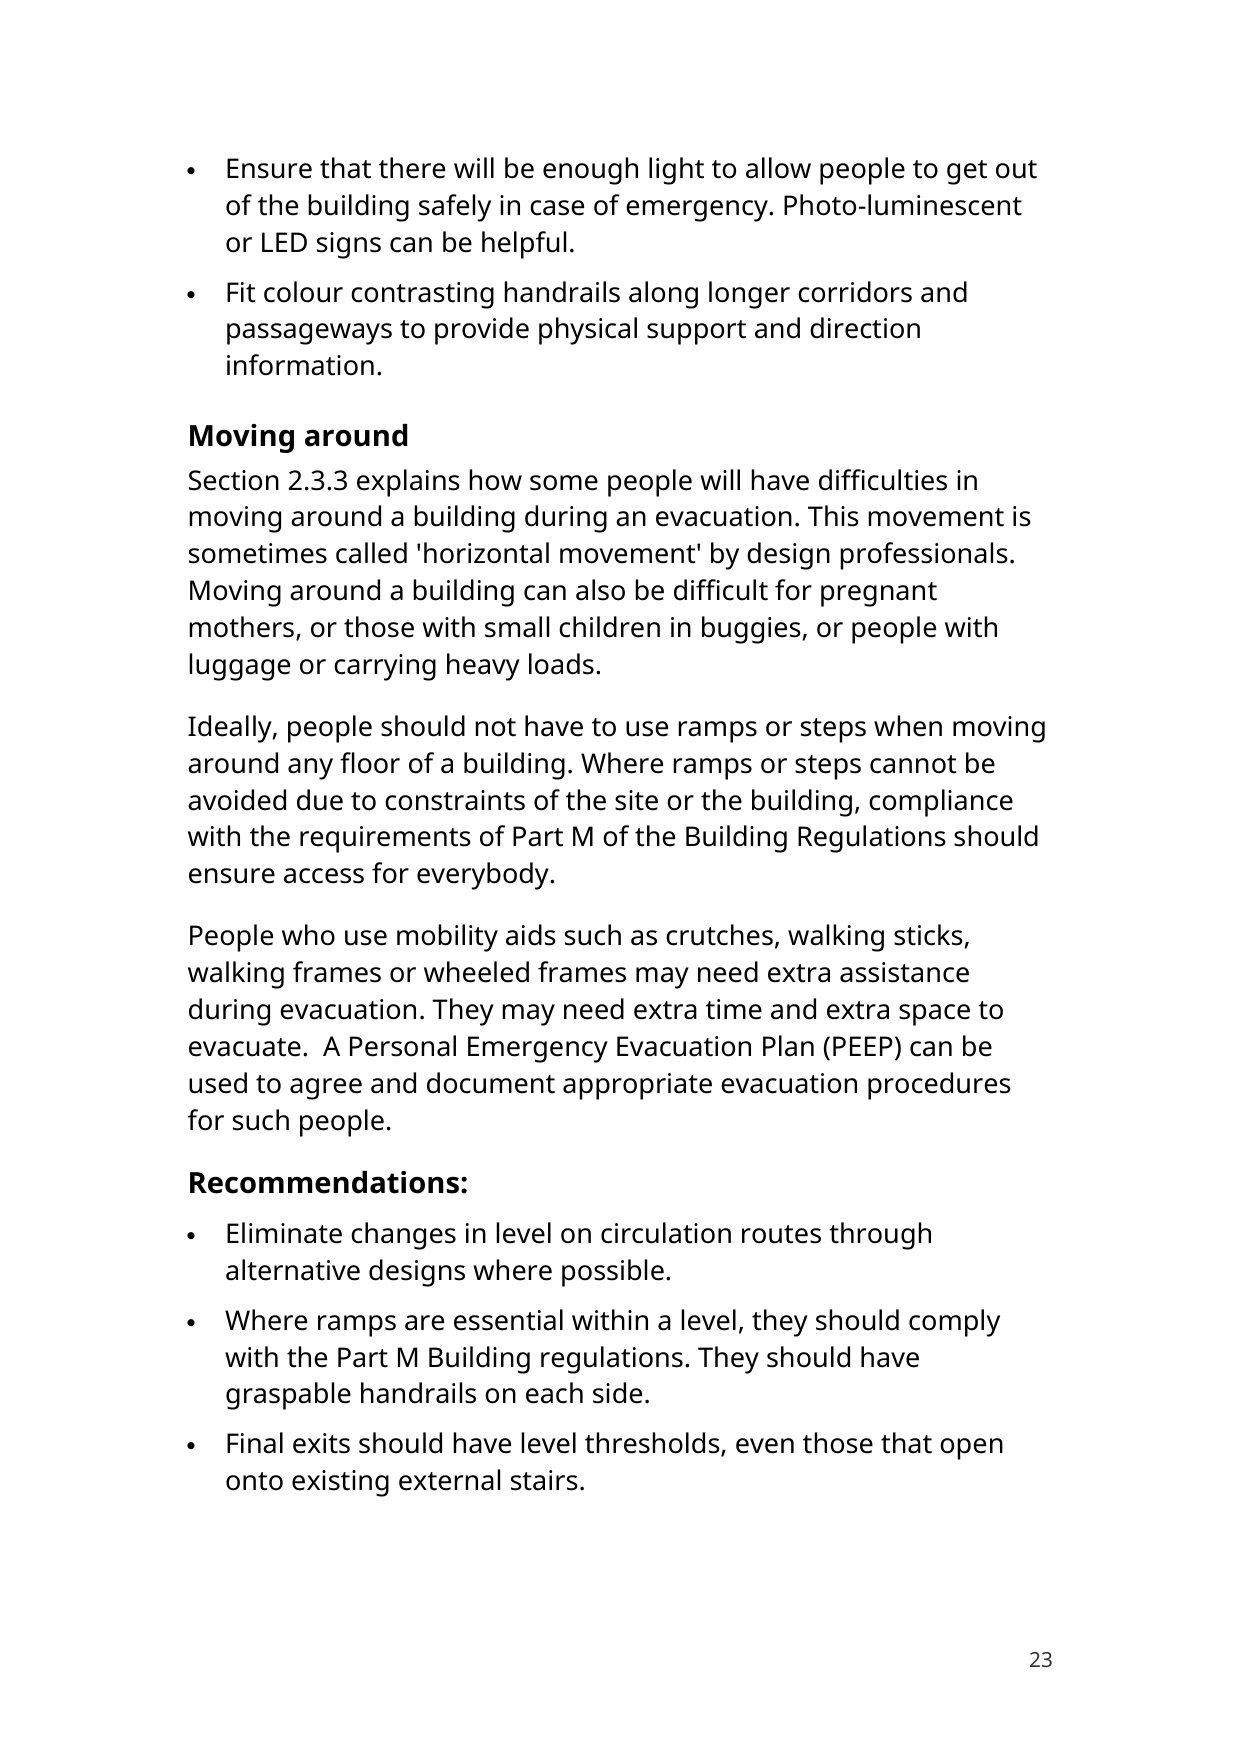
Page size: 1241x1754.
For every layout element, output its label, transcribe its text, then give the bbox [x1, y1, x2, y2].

subtitle Recommendations: [187, 1163, 1053, 1202]
list Final exits should have level thresholds, even those that open onto existing external stairs. [187, 1424, 1053, 1498]
text People who use mobility aids such as crutches, walking sticks, walking frames or wheeled frames may need extra assistance during evacuation. They may need extra time and extra space to evacuate. A Personal Emergency Evacuation Plan (PEEP) can be used to agree and document appropriate evacuation procedures for such people. [187, 917, 1053, 1138]
text Section 2.3.3 explains how some people will have difficulties in moving around a building during an evacuation. This movement is sometimes called 'horizontal movement' by design professionals. Moving around a building can also be difficult for pregnant mothers, or those with small children in buggies, or people with luggage or carrying heavy loads. [187, 461, 1053, 682]
list Fit colour contrasting handrails along longer corridors and passageways to provide physical support and direction information. [187, 273, 1053, 384]
list Ensure that there will be enough light to allow people to get out of the building safely in case of emergency. Photo-luminescent or LED signs can be helpful. [187, 150, 1053, 261]
list Where ramps are essential within a level, they should comply with the Part M Building regulations. They should have graspable handrails on each side. [187, 1301, 1053, 1412]
subtitle Moving around [187, 415, 1053, 455]
text Ideally, people should not have to use ramps or steps when moving around any floor of a building. Where ramps or steps cannot be avoided due to constraints of the site or the building, compliance with the requirements of Part M of the Building Regulations should ensure access for everybody. [187, 707, 1053, 892]
list Eliminate changes in level on circulation routes through alternative designs where possible. [187, 1215, 1053, 1289]
